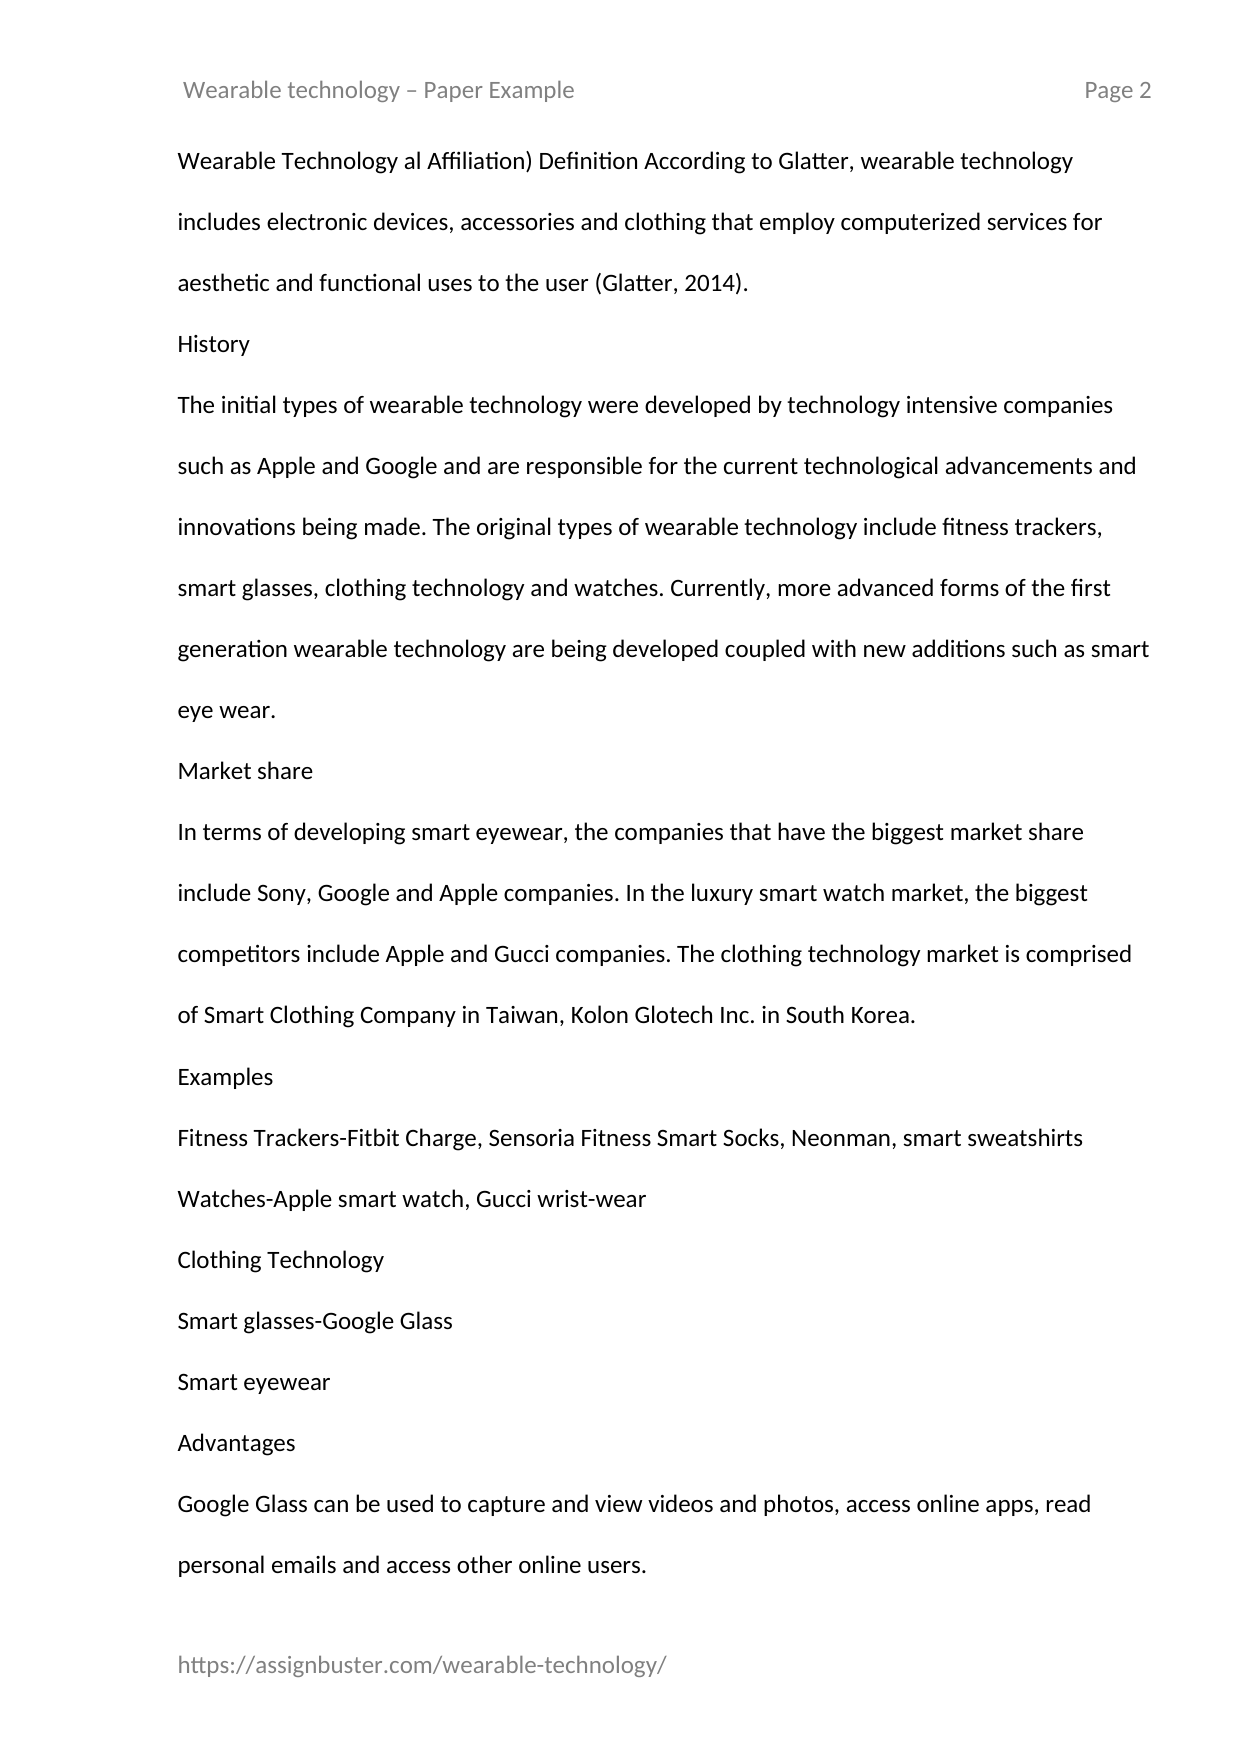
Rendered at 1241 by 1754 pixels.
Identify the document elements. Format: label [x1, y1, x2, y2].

text [177, 145, 1152, 1579]
